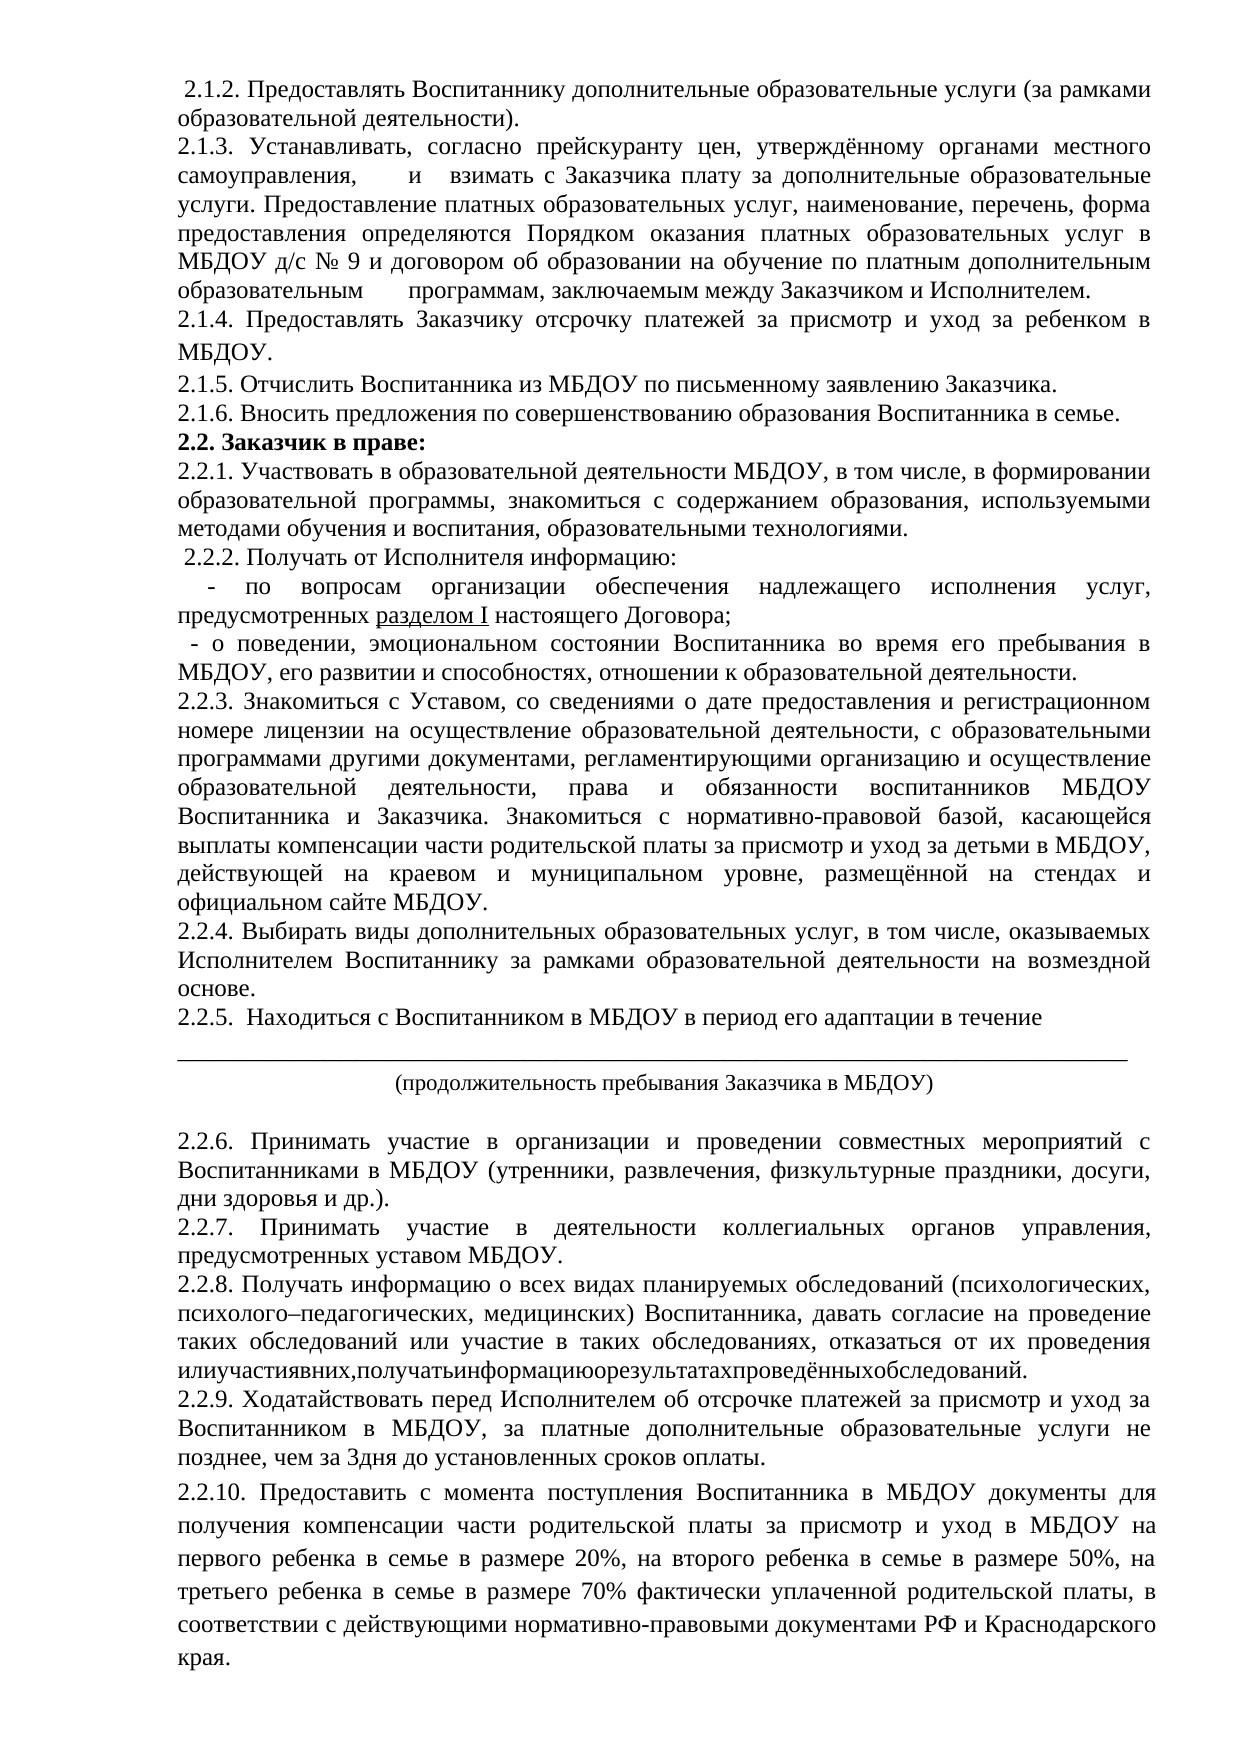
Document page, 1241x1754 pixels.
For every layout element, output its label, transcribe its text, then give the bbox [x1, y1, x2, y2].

list 2.1.5. Отчислить Воспитанника из МБДОУ по письменному заявлению Заказчика. [177, 370, 1152, 398]
list 2.1.3. Устанавливать, согласно прейскуранту цен, утверждённому органами местного самоуправления, и взимать с Заказчика плату за дополнительные образовательные услуги. Предоставление платных образовательных услуг, наименование, перечень, форма предоставления определяются Порядком оказания платных образовательных услуг в МБДОУ д/с № 9 и договором об образовании на обучение по платным дополнительным образовательным программам, заключаемым между Заказчиком и Исполнителем. [177, 131, 1152, 304]
list 2.1.2. Предоставлять Воспитаннику дополнительные образовательные услуги (за рамками образовательной деятельности). [177, 74, 1152, 131]
list 2.2.7. Принимать участие в деятельности коллегиальных органов управления, предусмотренных уставом МБДОУ. [177, 1213, 1152, 1269]
list 2.2.1. Участвовать в образовательной деятельности МБДОУ, в том числе, в формировании образовательной программы, знакомиться с содержанием образования, используемыми методами обучения и воспитания, образовательными технологиями. [177, 456, 1152, 542]
text 2.2.10. Предоставить с момента поступления Воспитанника в МБДОУ документы для получения компенсации части родительской платы за присмотр и уход в МБДОУ на первого ребенка в семье в размере 20%, на второго ребенка в семье в размере 50%, на третьего ребенка в семье в размере 70% фактически уплаченной родительской платы, в соответствии с действующими нормативно-правовыми документами РФ и Краснодарского края. [177, 1477, 1157, 1671]
list 2.1.4. Предоставлять Заказчику отсрочку платежей за присмотр и уход за ребенком в МБДОУ. [177, 304, 1152, 366]
list - о поведении, эмоциональном состоянии Воспитанника во время его пребывания в МБДОУ, его развитии и способностях, отношении к образовательной деятельности. [177, 628, 1152, 686]
list 2.2.4. Выбирать виды дополнительных образовательных услуг, в том числе, оказываемых Исполнителем Воспитаннику за рамками образовательной деятельности на возмездной основе. [177, 916, 1152, 1002]
list 2.2.2. Получать от Исполнителя информацию: [177, 542, 1152, 571]
list 2.1.6. Вносить предложения по совершенствованию образования Воспитанника в семье. [177, 398, 1152, 427]
list 2.2.9. Ходатайствовать перед Исполнителем об отсрочке платежей за присмотр и уход за Воспитанником в МБДОУ, за платные дополнительные образовательные услуги не позднее, чем за 3дня до установленных сроков оплаты. [177, 1384, 1152, 1470]
list 2.2.3. Знакомиться с Уставом, со сведениями о дате предоставления и регистрационном номере лицензии на осуществление образовательной деятельности, с образовательными программами другими документами, регламентирующими организацию и осуществление образовательной деятельности, права и обязанности воспитанников МБДОУ Воспитанника и Заказчика. Знакомиться с нормативно-правовой базой, касающейся выплаты компенсации части родительской платы за присмотр и уход за детьми в МБДОУ, действующей на краевом и муниципальном уровне, размещённой на стендах и официальном сайте МБДОУ. [177, 686, 1152, 916]
list 2.2.8. Получать информацию о всех видах планируемых обследований (психологических, психолого–педагогических, медицинских) Воспитанника, давать согласие на проведение таких обследований или участие в таких обследованиях, отказаться от их проведения илиучастиявних,получатьинформациюорезультатахпроведённыхобследований. [177, 1269, 1152, 1384]
list - по вопросам организации обеспечения надлежащего исполнения услуг, предусмотренных разделом I настоящего Договора; [177, 571, 1152, 628]
list 2.2.6. Принимать участие в организации и проведении совместных мероприятий с Воспитанниками в МБДОУ (утренники, развлечения, физкультурные праздники, досуги, дни здоровья и др.). [177, 1126, 1152, 1212]
text (продолжительность пребывания Заказчика в МБДОУ) [177, 1069, 1152, 1095]
text 2.2.5. Находиться с Воспитанником в МБДОУ в период его адаптации в течение ____________________________________________________________________________ [177, 1002, 1152, 1064]
text 2.2. Заказчик в праве: [177, 427, 1152, 456]
